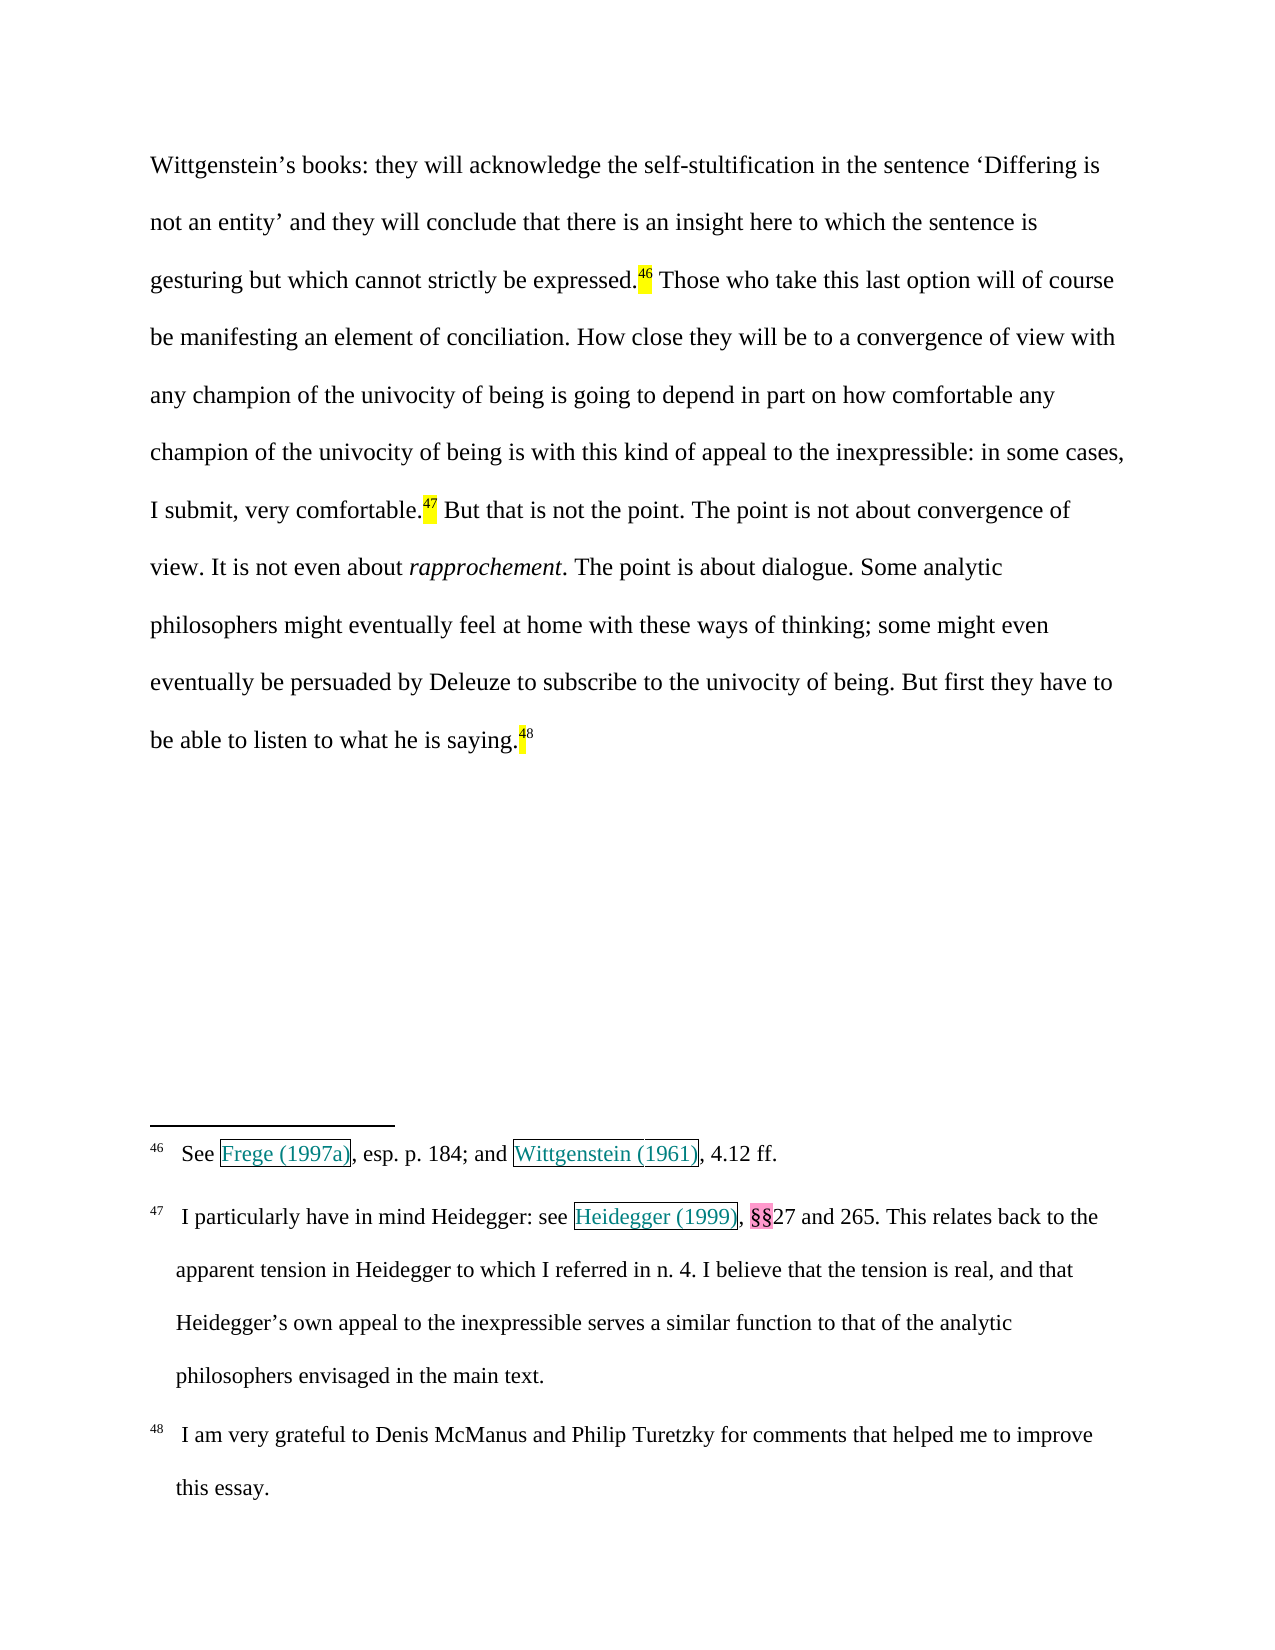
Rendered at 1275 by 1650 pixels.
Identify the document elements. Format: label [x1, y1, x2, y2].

text [150, 150, 1125, 754]
